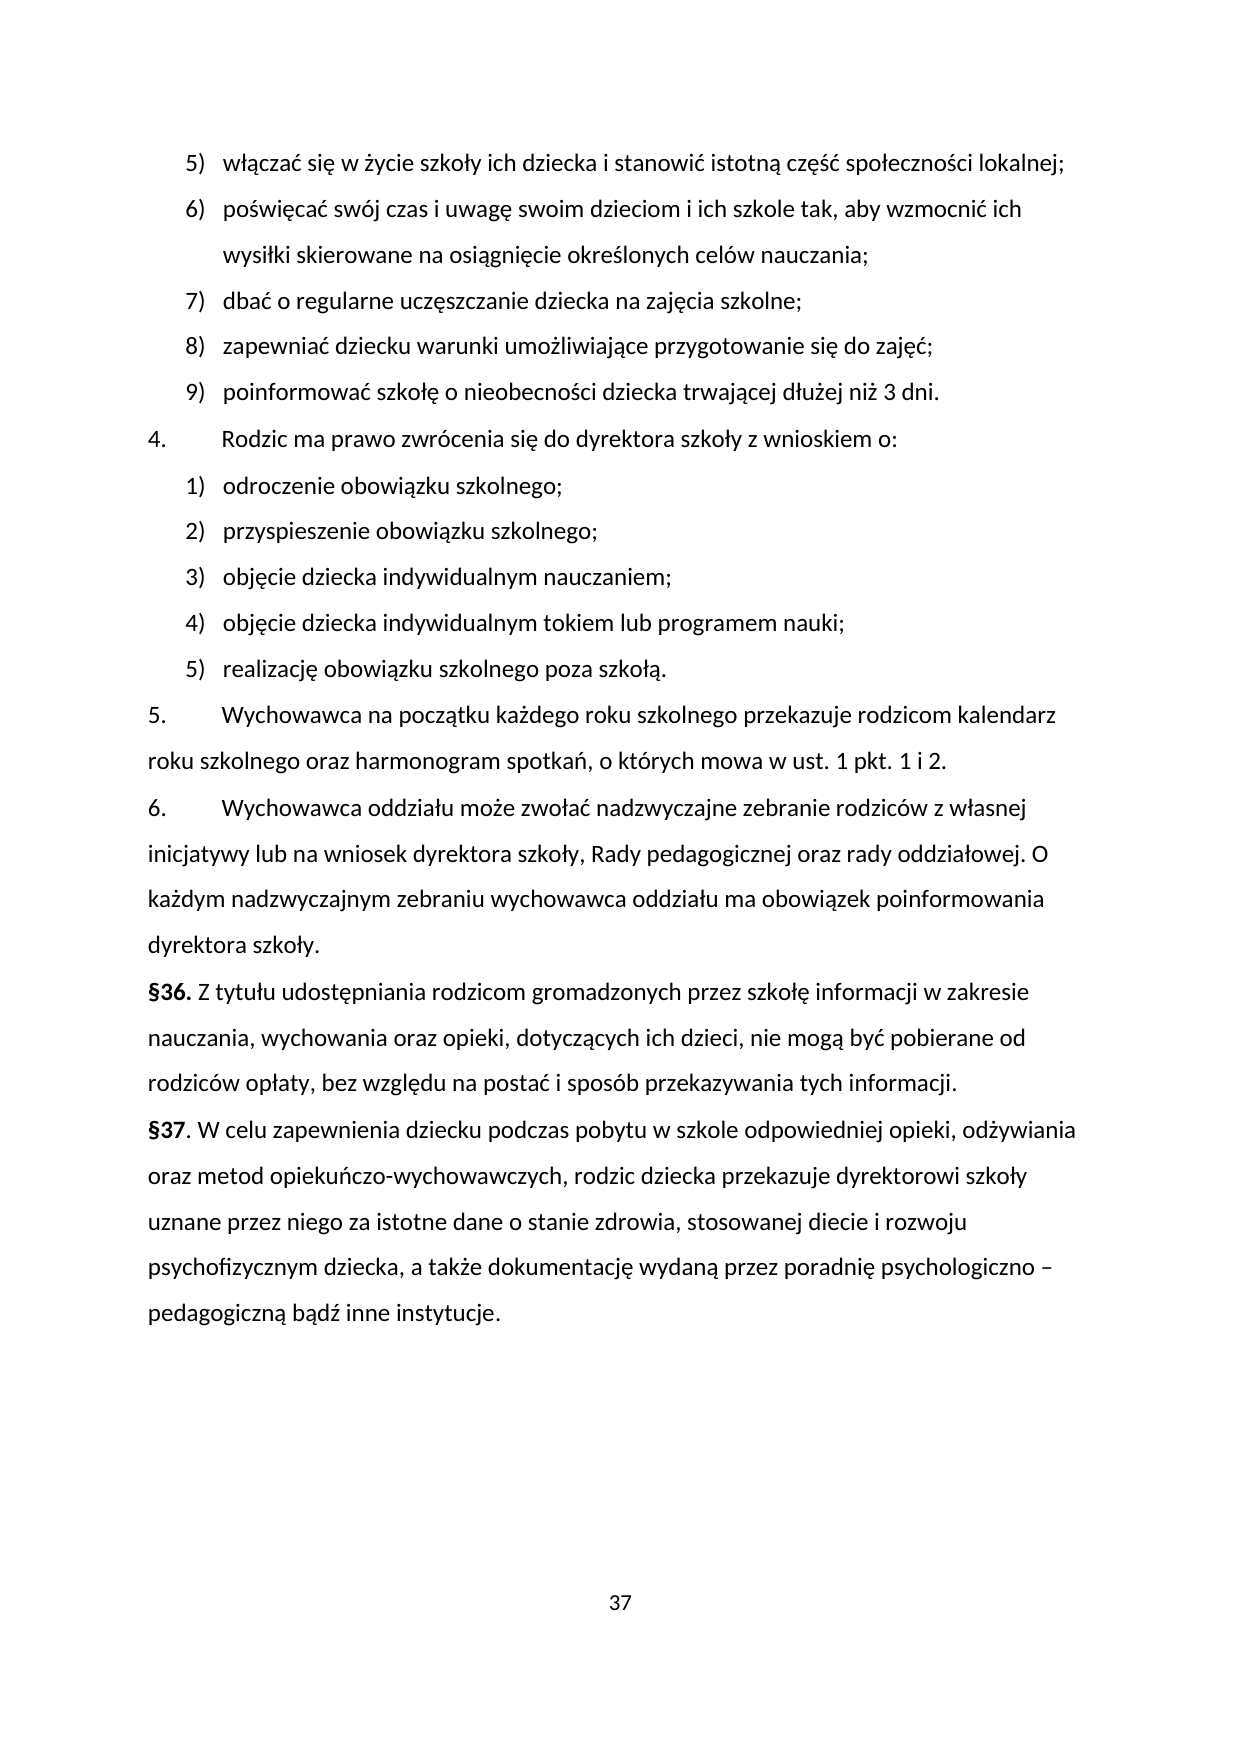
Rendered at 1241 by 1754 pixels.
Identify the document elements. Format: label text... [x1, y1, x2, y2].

text przyspieszenie obowiązku szkolnego; [185, 516, 1093, 546]
text §37. W celu zapewnienia dziecku podczas pobytu w szkole odpowiedniej opieki, odżywiania oraz metod opiekuńczo-wychowawczych, rodzic dziecka przekazuje dyrektorowi szkoły uznane przez niego za istotne dane o stanie zdrowia, stosowanej diecie i rozwoju psychofizycznym dziecka, a także dokumentację wydaną przez poradnię psychologiczno – pedagogiczną bądź inne instytucje. [148, 1114, 1093, 1328]
text zapewniać dziecku warunki umożliwiające przygotowanie się do zajęć; [185, 331, 1093, 361]
text dbać o regularne uczęszczanie dziecka na zajęcia szkolne; [185, 285, 1093, 315]
text realizację obowiązku szkolnego poza szkołą. [185, 653, 1093, 683]
text włączać się w życie szkoły ich dziecka i stanowić istotną część społeczności lokalnej; [185, 148, 1093, 178]
text objęcie dziecka indywidualnym nauczaniem; [185, 561, 1093, 592]
text Wychowawca oddziału może zwołać nadzwyczajne zebranie rodziców z własnej inicjatywy lub na wniosek dyrektora szkoły, Rady pedagogicznej oraz rady oddziałowej. O każdym nadzwyczajnym zebraniu wychowawca oddziału ma obowiązek poinformowania dyrektora szkoły. [148, 792, 1093, 960]
text poinformować szkołę o nieobecności dziecka trwającej dłużej niż 3 dni. [185, 376, 1093, 407]
list odroczenie obowiązku szkolnego; [185, 470, 1093, 500]
text §36. Z tytułu udostępniania rodzicom gromadzonych przez szkołę informacji w zakresie nauczania, wychowania oraz opieki, dotyczących ich dzieci, nie mogą być pobierane od rodziców opłaty, bez względu na postać i sposób przekazywania tych informacji. [148, 976, 1093, 1098]
text objęcie dziecka indywidualnym tokiem lub programem nauki; [185, 607, 1093, 637]
text Rodzic ma prawo zwrócenia się do dyrektora szkoły z wnioskiem o: [148, 423, 1093, 453]
text Wychowawca na początku każdego roku szkolnego przekazuje rodzicom kalendarz roku szkolnego oraz harmonogram spotkań, o których mowa w ust. 1 pkt. 1 i 2. [148, 699, 1093, 776]
text poświęcać swój czas i uwagę swoim dzieciom i ich szkole tak, aby wzmocnić ich wysiłki skierowane na osiągnięcie określonych celów nauczania; [185, 193, 1093, 269]
